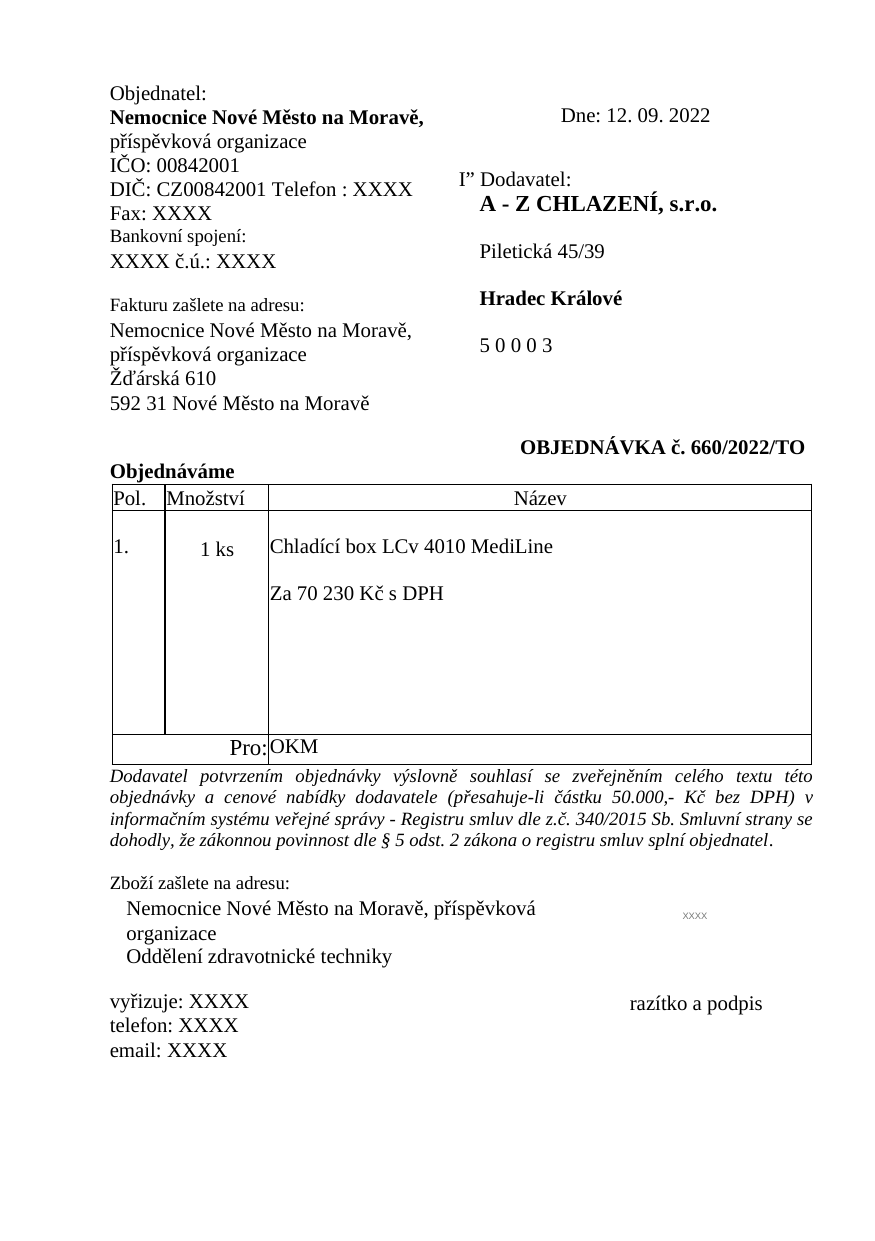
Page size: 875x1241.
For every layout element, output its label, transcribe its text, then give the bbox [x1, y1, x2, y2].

table_cell [113, 735, 165, 763]
table_cell OKM [269, 735, 811, 763]
text Objednatel: [109, 81, 814, 104]
text DIČ: CZ00842001 Telefon : XXXX [109, 177, 814, 201]
text Nemocnice Nové Město na Moravě, příspěvková organizace [109, 318, 814, 366]
text Dodavatel potvrzením objednávky výslovně souhlasí se zveřejněním celého textu této objednávky a cenové nabídky dodavatele (přesahuje-li částku 50.000,- Kč bez DPH) v informačním systému veřejné správy - Registru smluv dle z.č. 340/2015 Sb. Smluvní strany se dohodly, že zákonnou povinnost dle § 5 odst. 2 zákona o registru smluv splní objednatel. [109, 764, 814, 851]
text vyřizuje: XXXX [109, 989, 814, 1013]
text Žďárská 610 [109, 366, 814, 390]
text Fax: XXXX [109, 201, 814, 225]
table_cell 1 ks [166, 511, 268, 733]
table_cell Pro: [165, 735, 268, 763]
text OBJEDNÁVKA č. 660/2022/TO [520, 435, 814, 459]
table_cell 1. [113, 511, 164, 733]
table_header Název [269, 485, 811, 510]
text Fakturu zašlete na adresu: [109, 293, 814, 315]
table_header Pol. [113, 485, 164, 510]
text XXXX č.ú.: XXXX [109, 248, 814, 273]
text Bankovní spojení: [109, 225, 814, 246]
text Zboží zašlete na adresu: [109, 872, 814, 893]
text 592 31 Nové Město na Moravě [109, 390, 814, 414]
text Nemocnice Nové Město na Moravě, příspěvková organizace [126, 896, 814, 944]
text Nemocnice Nové Město na Moravě, příspěvková organizace [109, 104, 814, 153]
text telefon: XXXX [109, 1013, 814, 1037]
table_cell Chladící box LCv 4010 MediLine Za 70 230 Kč s DPH [269, 511, 811, 733]
text Oddělení zdravotnické techniky [109, 944, 814, 968]
text Objednáváme [109, 459, 814, 483]
text email: XXXX [109, 1037, 814, 1062]
table_header Množství [166, 485, 268, 510]
text IČO: 00842001 [109, 153, 814, 177]
